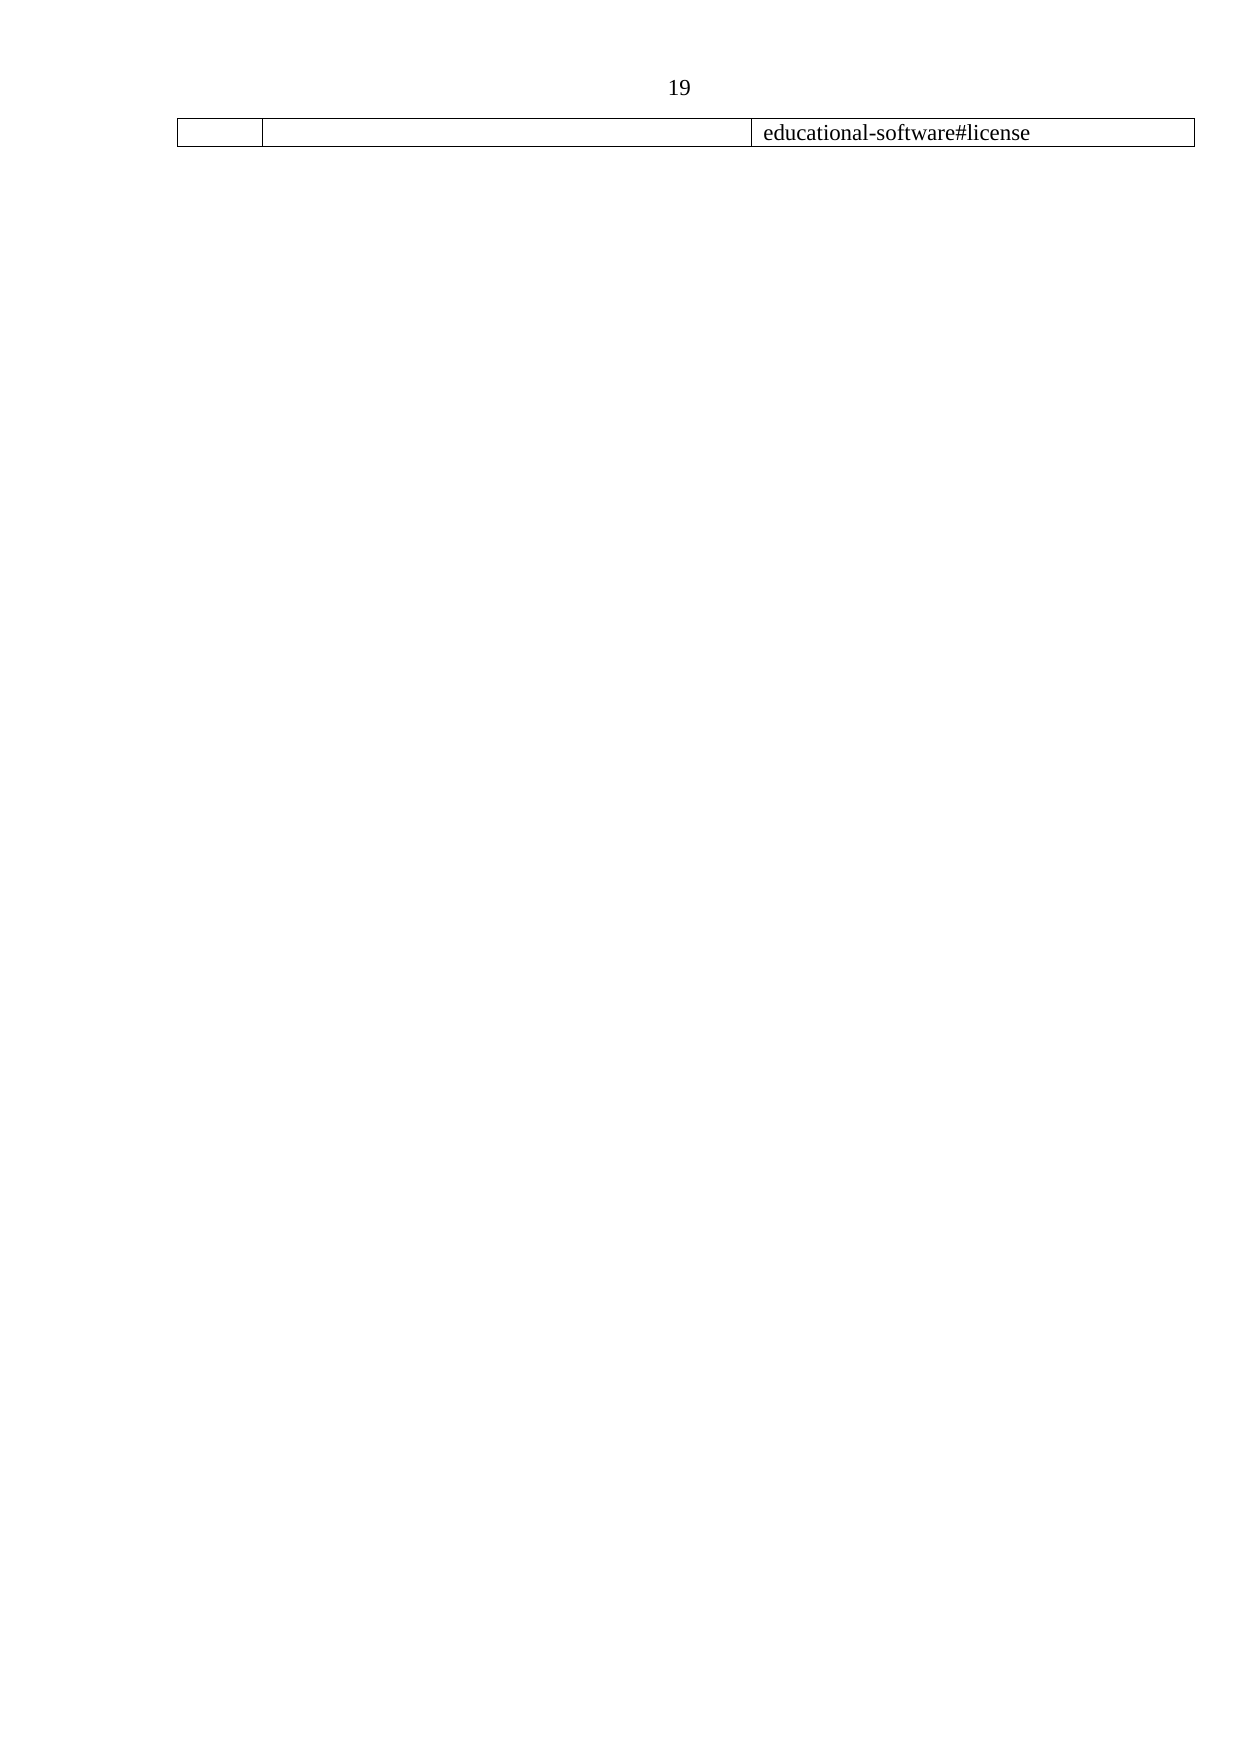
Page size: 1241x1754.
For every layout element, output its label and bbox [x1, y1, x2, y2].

table_cell [178, 119, 262, 146]
table_cell [263, 119, 751, 146]
table_cell [752, 119, 1194, 146]
